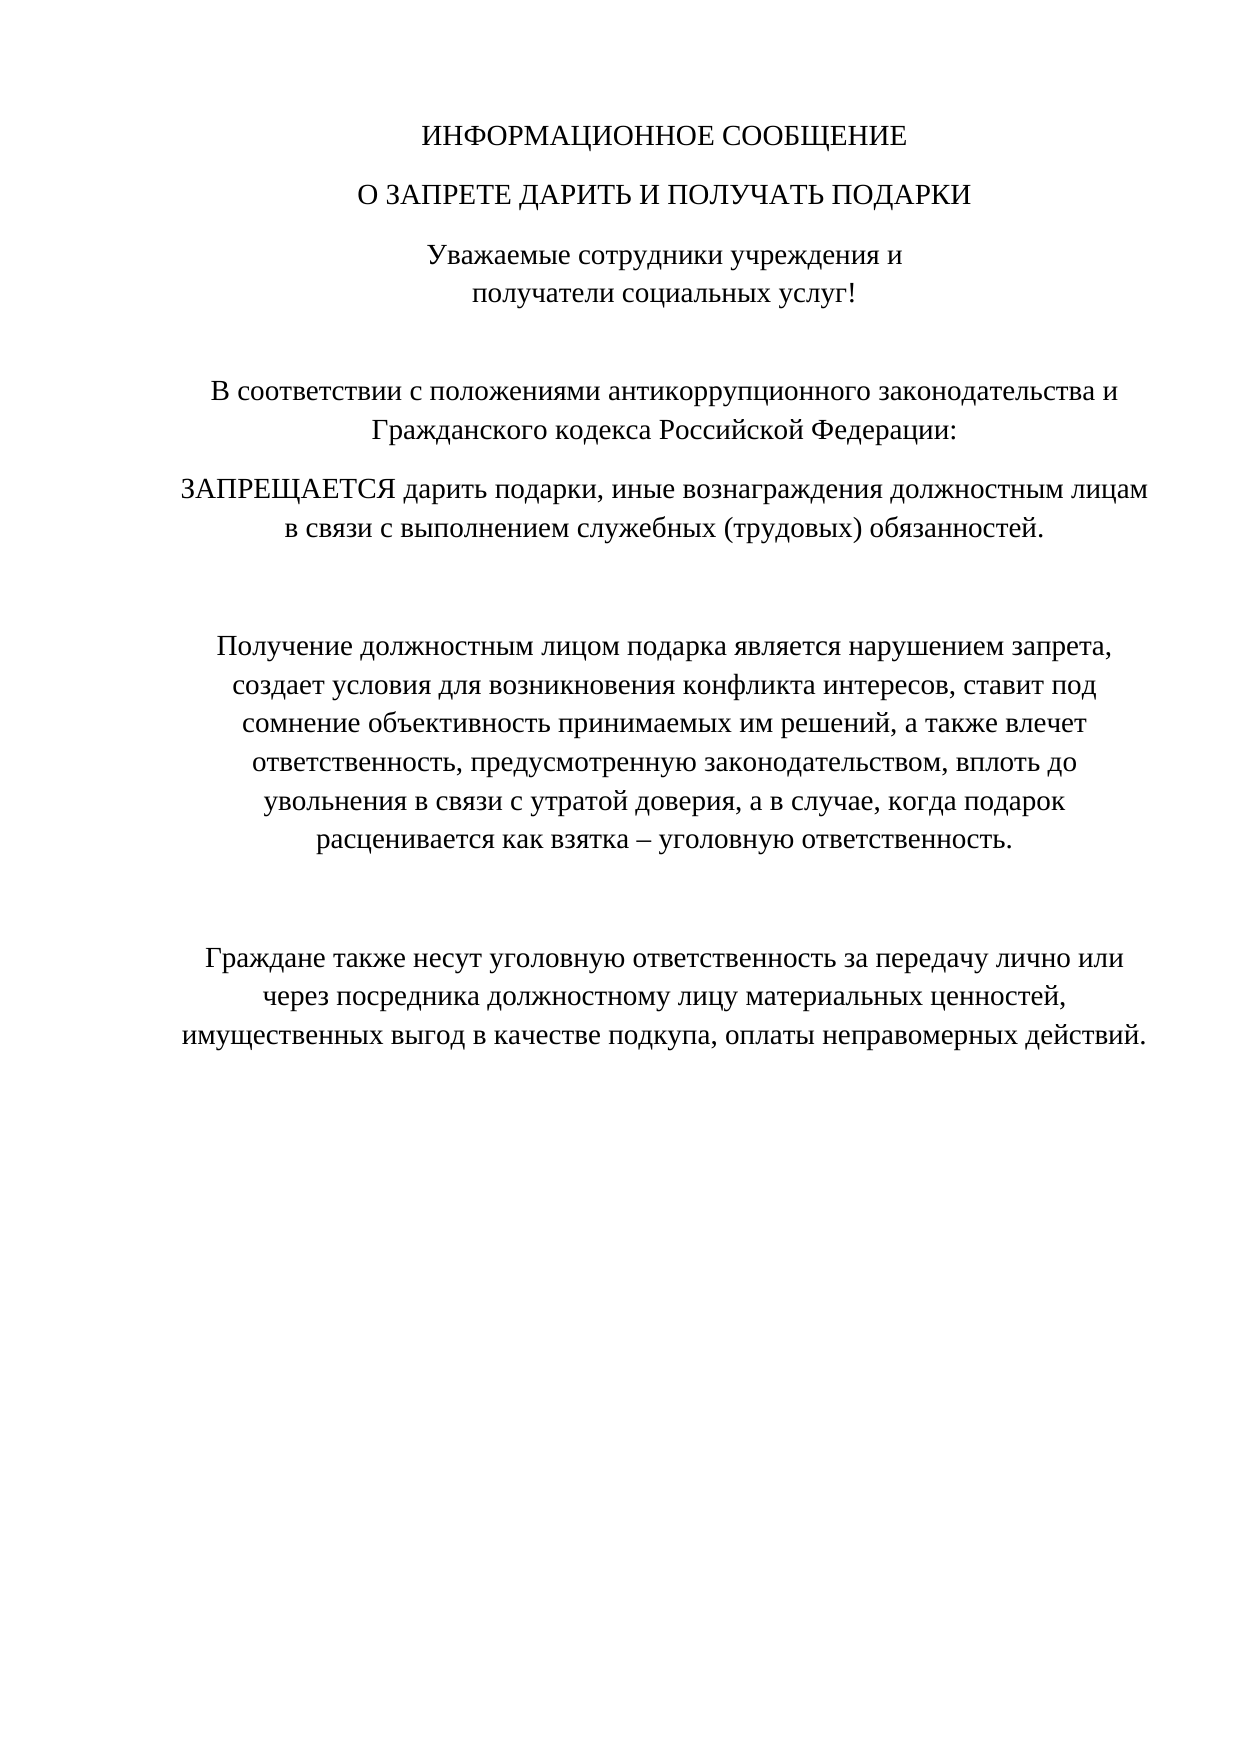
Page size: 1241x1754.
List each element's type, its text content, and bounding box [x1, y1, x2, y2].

text В соответствии с положениями антикоррупционного законодательства и Гражданского кодекса Российской Федерации: [177, 373, 1152, 445]
text ИНФОРМАЦИОННОЕ СООБЩЕНИЕ [177, 118, 1152, 152]
text ЗАПРЕЩАЕТСЯ дарить подарки, иные вознаграждения должностным лицам в связи с выполнением служебных (трудовых) обязанностей. [177, 471, 1152, 543]
text О ЗАПРЕТЕ ДАРИТЬ И ПОЛУЧАТЬ ПОДАРКИ [177, 177, 1152, 211]
text Уважаемые сотрудники учреждения и [177, 237, 1152, 270]
text Получение должностным лицом подарка является нарушением запрета, создает условия для возникновения конфликта интересов, ставит под сомнение объективность принимаемых им решений, а также влечет ответственность, предусмотренную законодательством, вплоть до увольнения в связи с утратой доверия, а в случае, когда подарок расценивается как взятка – уголовную ответственность. [177, 628, 1152, 855]
text Граждане также несут уголовную ответственность за передачу лично или через посредника должностному лицу материальных ценностей, имущественных выгод в качестве подкупа, оплаты неправомерных действий. [177, 940, 1152, 1051]
text получатели социальных услуг! [177, 275, 1152, 309]
